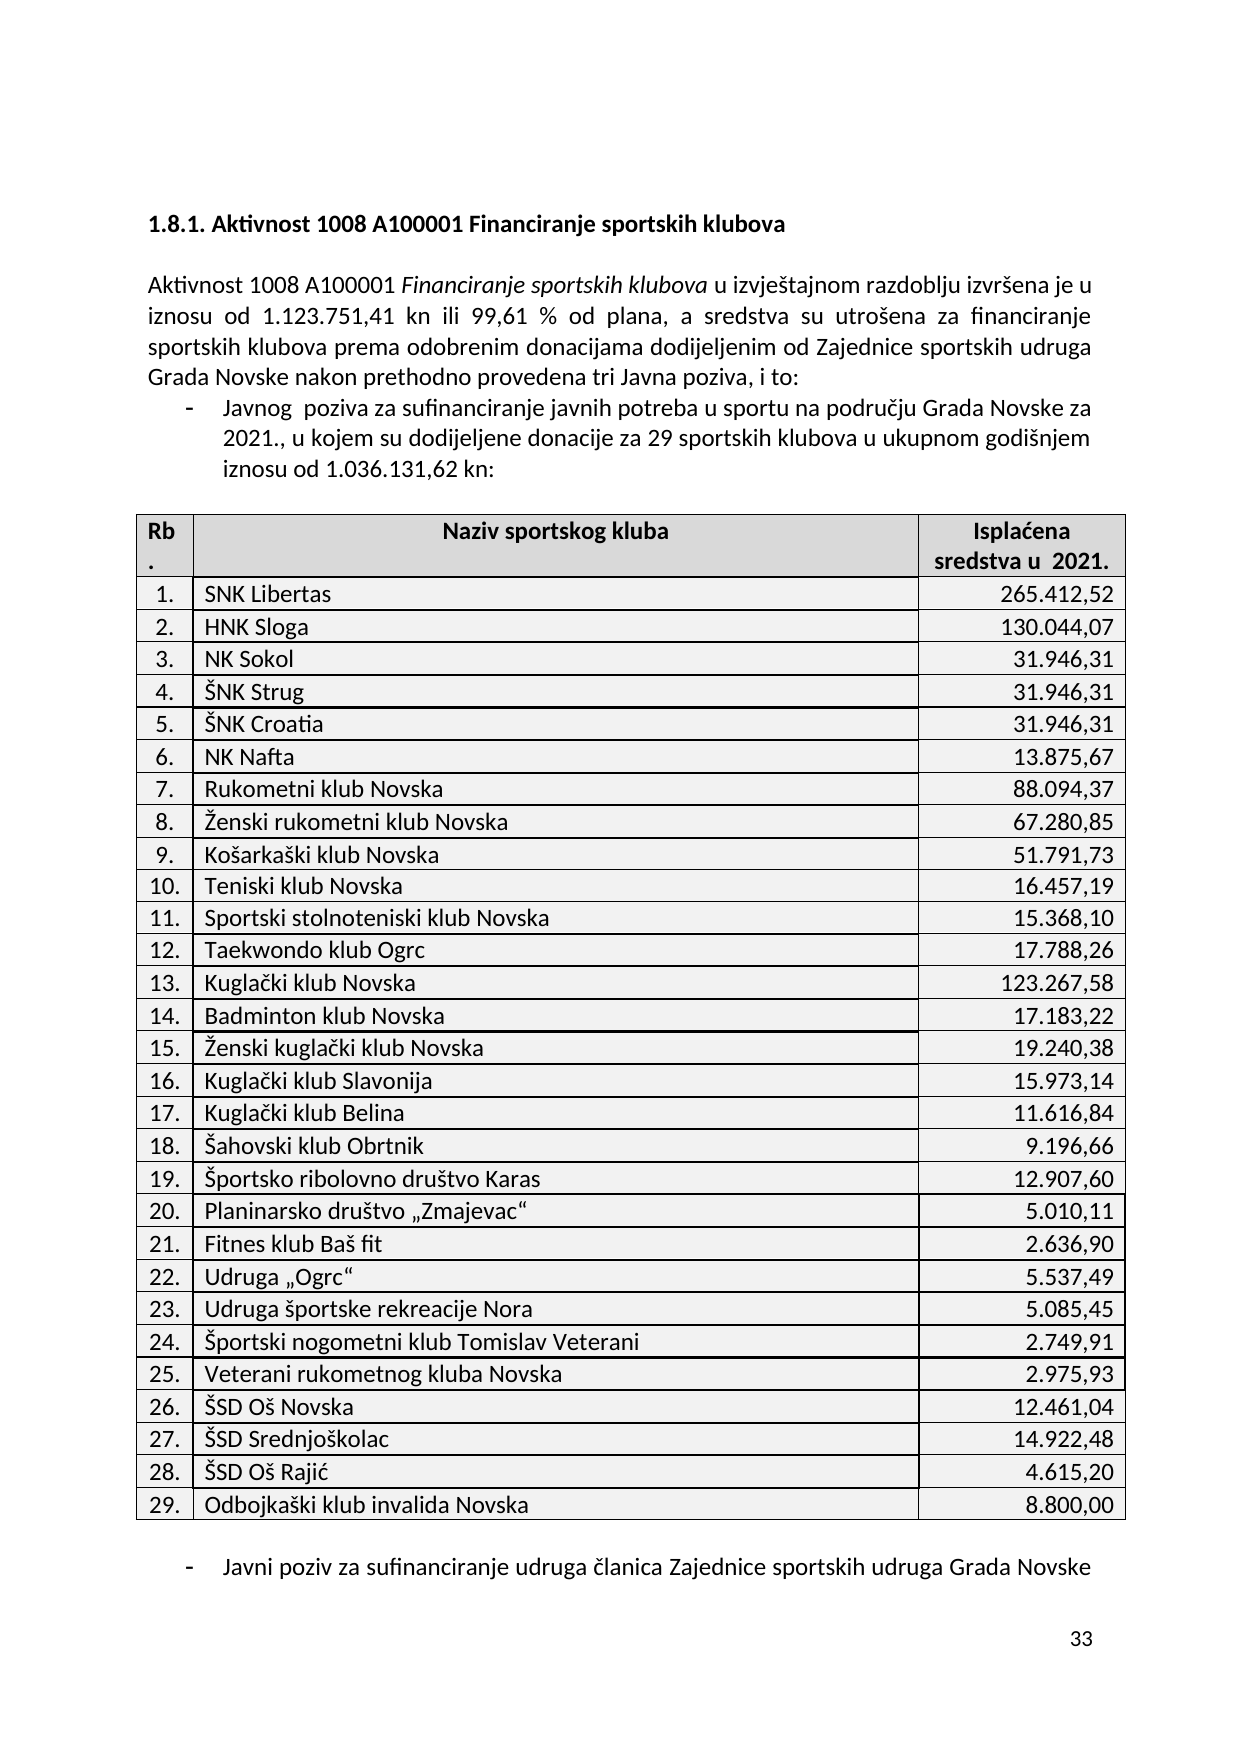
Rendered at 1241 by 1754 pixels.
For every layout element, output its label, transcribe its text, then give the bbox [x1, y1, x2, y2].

table_cell 2. [137, 610, 192, 641]
table_cell 23. [137, 1292, 192, 1324]
table_cell 24. [137, 1325, 192, 1356]
table_header Naziv sportskog kluba [194, 515, 918, 576]
table_cell 19. [137, 1162, 192, 1193]
table_cell 19.240,38 [919, 1031, 1125, 1063]
table_cell ŠSD Oš Novska [194, 1391, 918, 1422]
table_cell 12.907,60 [919, 1162, 1125, 1193]
table_cell 10. [137, 870, 192, 901]
table_cell 4.615,20 [920, 1455, 1125, 1487]
table_cell Kuglački klub Belina [194, 1098, 918, 1128]
table_cell 5.010,11 [920, 1195, 1124, 1226]
table_cell Rukometni klub Novska [194, 774, 918, 804]
table_cell 5. [137, 708, 192, 739]
table_cell 3. [137, 642, 192, 674]
table_cell 15.973,14 [919, 1064, 1125, 1096]
table_cell NK Nafta [194, 741, 918, 772]
table_cell 123.267,58 [919, 966, 1125, 998]
table_cell Ženski kuglački klub Novska [194, 1033, 918, 1063]
table_cell 2.636,90 [920, 1228, 1124, 1258]
list Javnog poziva za sufinanciranje javnih potreba u sportu na području Grada Novske za 2021., u kojem su dodijeljene donacije za 29 sportskih klubova u ukupnom godišnjem iznosu od 1.036.131,62 kn: [185, 392, 1093, 483]
table_cell Teniski klub Novska [194, 870, 918, 901]
table_cell 13. [137, 966, 192, 998]
table_cell 17. [137, 1097, 192, 1128]
table_cell Udruga športske rekreacije Nora [194, 1293, 918, 1324]
table_cell 11. [137, 902, 192, 932]
table_cell 67.280,85 [919, 805, 1125, 837]
table_cell Ženski rukometni klub Novska [194, 806, 918, 837]
table_cell 8. [137, 805, 192, 837]
table_cell 130.044,07 [919, 610, 1125, 641]
table_cell 51.791,73 [919, 838, 1125, 869]
table_header Isplaćena sredstva u 2021. [919, 515, 1125, 576]
table_cell 25. [137, 1358, 192, 1389]
table_cell 16. [137, 1064, 192, 1096]
table_cell HNK Sloga [194, 611, 918, 641]
table_cell ŠSD Oš Rajić [194, 1456, 918, 1487]
table_cell Veterani rukometnog kluba Novska [194, 1359, 918, 1389]
table_cell 16.457,19 [919, 870, 1125, 901]
text Aktivnost 1008 A100001 Financiranje sportskih klubova u izvještajnom razdoblju izvršena je u iznosu od 1.123.751,41 kn ili 99,61 % od plana, a sredstva su utrošena za financiranje sportskih klubova prema odobrenim donacijama dodijeljenim od Zajednice sportskih udruga Grada Novske nakon prethodno provedena tri Javna poziva, i to: [148, 270, 1093, 392]
table_cell Kuglački klub Novska [194, 967, 918, 998]
table_cell 12.461,04 [920, 1391, 1125, 1422]
table_cell 14.922,48 [920, 1423, 1125, 1454]
table_cell Odbojkaški klub invalida Novska [194, 1489, 918, 1519]
table_cell 1. [137, 577, 192, 608]
table_cell 265.412,52 [919, 577, 1125, 608]
table_cell 7. [137, 773, 192, 804]
table_cell 31.946,31 [919, 708, 1125, 739]
table_cell 27. [137, 1423, 192, 1454]
table_cell 12. [137, 934, 192, 965]
table_cell ŠNK Croatia [194, 709, 918, 739]
table_cell 5.085,45 [920, 1293, 1124, 1324]
table_cell 4. [137, 675, 192, 706]
table_cell 9. [137, 838, 192, 869]
table_cell Kuglački klub Slavonija [194, 1065, 918, 1096]
table_cell Sportski stolnoteniski klub Novska [194, 902, 918, 932]
text 1.8.1. Aktivnost 1008 A100001 Financiranje sportskih klubova [148, 209, 1093, 239]
table_cell Športsko ribolovno društvo Karas [194, 1163, 918, 1193]
table_cell 22. [137, 1260, 192, 1291]
table_cell Športski nogometni klub Tomislav Veterani [194, 1326, 918, 1356]
table_cell 15. [137, 1031, 192, 1063]
table_cell 18. [137, 1129, 192, 1161]
table_cell Košarkaški klub Novska [194, 839, 918, 869]
table_cell 5.537,49 [920, 1261, 1124, 1291]
table_cell ŠNK Strug [194, 676, 918, 706]
table_cell 8.800,00 [919, 1488, 1125, 1519]
table_cell NK Sokol [194, 643, 918, 674]
table_cell 13.875,67 [919, 740, 1125, 772]
table_cell 2.749,91 [920, 1326, 1124, 1356]
table_cell ŠSD Srednjoškolac [194, 1424, 918, 1454]
table_cell 6. [137, 740, 192, 772]
table_cell Šahovski klub Obrtnik [194, 1130, 918, 1161]
table_cell Badminton klub Novska [194, 1000, 918, 1030]
table_cell 26. [137, 1390, 192, 1422]
table_cell 2.975,93 [920, 1359, 1124, 1389]
table_cell 88.094,37 [919, 773, 1125, 804]
table_cell 31.946,31 [919, 642, 1125, 674]
table_cell 28. [137, 1455, 192, 1487]
table_cell Fitnes klub Baš fit [194, 1228, 918, 1258]
table_cell 9.196,66 [919, 1129, 1125, 1161]
table_cell SNK Libertas [194, 578, 918, 608]
table_cell 21. [137, 1227, 192, 1258]
table_header Rb. [137, 515, 193, 576]
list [185, 1551, 1093, 1581]
table_cell 15.368,10 [919, 902, 1125, 932]
table_cell Planinarsko društvo „Zmajevac“ [194, 1195, 918, 1226]
table_cell 17.788,26 [919, 934, 1125, 965]
table_cell 31.946,31 [919, 675, 1125, 706]
table_cell 17.183,22 [919, 999, 1125, 1030]
table_cell 11.616,84 [919, 1097, 1125, 1128]
table_cell 20. [137, 1194, 192, 1226]
table_cell 14. [137, 999, 192, 1030]
table_cell 29. [137, 1488, 193, 1519]
table_cell Taekwondo klub Ogrc [194, 935, 918, 965]
table_cell Udruga „Ogrc“ [194, 1261, 918, 1291]
